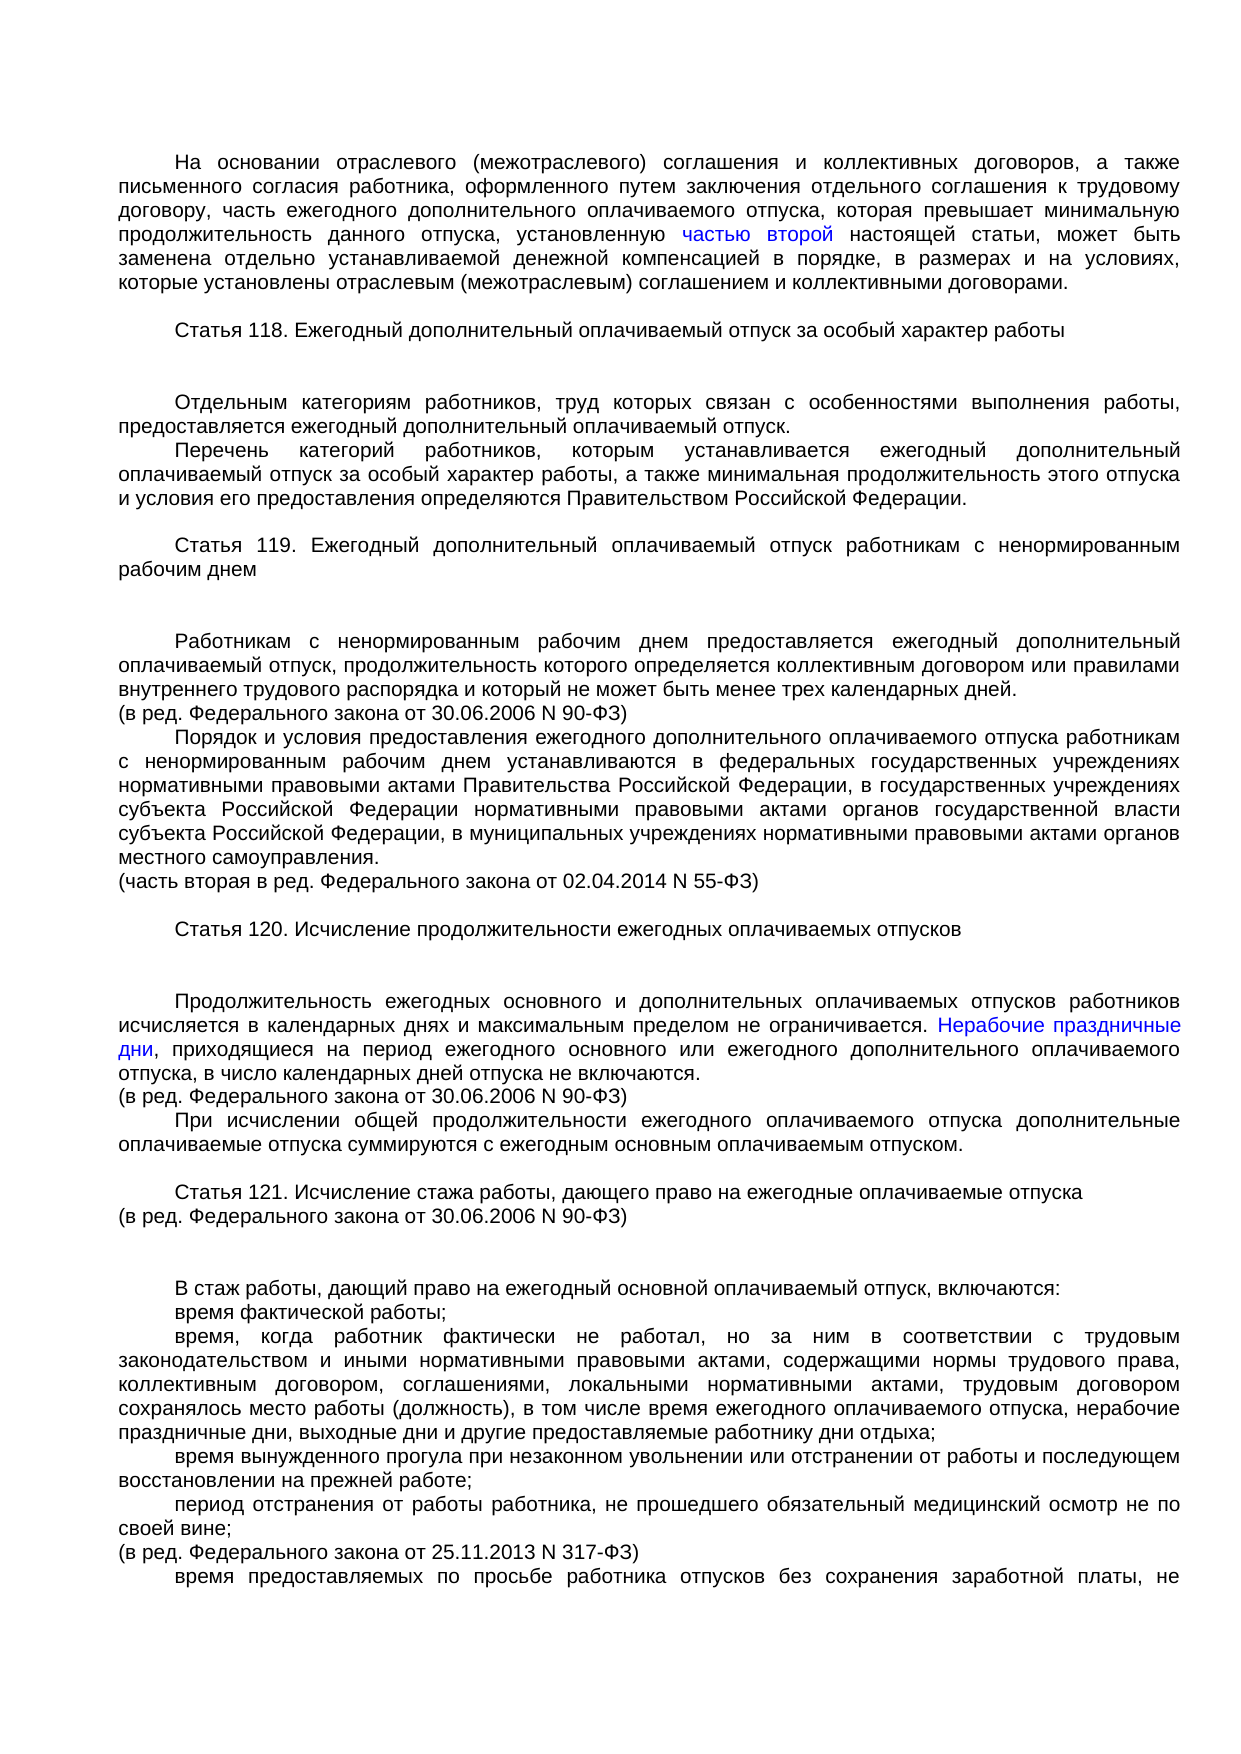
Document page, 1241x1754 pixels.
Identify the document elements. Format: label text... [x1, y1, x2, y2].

text Отдельным категориям работников, труд которых связан с особенностями выполнения работы, предоставляется ежегодный дополнительный оплачиваемый отпуск. [118, 389, 1181, 437]
text (в ред. Федерального закона от 30.06.2006 N 90-ФЗ) [118, 1084, 1181, 1108]
text Статья 120. Исчисление продолжительности ежегодных оплачиваемых отпусков [118, 917, 1181, 941]
text На основании отраслевого (межотраслевого) соглашения и коллективных договоров, а также письменного согласия работника, оформленного путем заключения отдельного соглашения к трудовому договору, часть ежегодного дополнительного оплачиваемого отпуска, которая превышает минимальную продолжительность данного отпуска, установленную частью второй настоящей статьи, может быть заменена отдельно устанавливаемой денежной компенсацией в порядке, в размерах и на условиях, которые установлены отраслевым (межотраслевым) соглашением и коллективными договорами. [118, 150, 1181, 294]
text Статья 119. Ежегодный дополнительный оплачиваемый отпуск работникам с ненормированным рабочим днем [118, 533, 1181, 581]
text время, когда работник фактически не работал, но за ним в соответствии с трудовым законодательством и иными нормативными правовыми актами, содержащими нормы трудового права, коллективным договором, соглашениями, локальными нормативными актами, трудовым договором сохранялось место работы (должность), в том числе время ежегодного оплачиваемого отпуска, нерабочие праздничные дни, выходные дни и другие предоставляемые работнику дни отдыха; [118, 1324, 1181, 1444]
text (в ред. Федерального закона от 25.11.2013 N 317-ФЗ) [118, 1539, 1181, 1563]
text Продолжительность ежегодных основного и дополнительных оплачиваемых отпусков работников исчисляется в календарных днях и максимальным пределом не ограничивается. Нерабочие праздничные дни, приходящиеся на период ежегодного основного или ежегодного дополнительного оплачиваемого отпуска, в число календарных дней отпуска не включаются. [118, 988, 1181, 1084]
text Статья 121. Исчисление стажа работы, дающего право на ежегодные оплачиваемые отпуска [118, 1180, 1181, 1204]
text Перечень категорий работников, которым устанавливается ежегодный дополнительный оплачиваемый отпуск за особый характер работы, а также минимальная продолжительность этого отпуска и условия его предоставления определяются Правительством Российской Федерации. [118, 437, 1181, 509]
text (в ред. Федерального закона от 30.06.2006 N 90-ФЗ) [118, 1204, 1181, 1228]
text период отстранения от работы работника, не прошедшего обязательный медицинский осмотр не по своей вине; [118, 1492, 1181, 1539]
text Работникам с ненормированным рабочим днем предоставляется ежегодный дополнительный оплачиваемый отпуск, продолжительность которого определяется коллективным договором или правилами внутреннего трудового распорядка и который не может быть менее трех календарных дней. [118, 629, 1181, 701]
text Статья 118. Ежегодный дополнительный оплачиваемый отпуск за особый характер работы [118, 318, 1181, 342]
text время фактической работы; [118, 1300, 1181, 1324]
text время вынужденного прогула при незаконном увольнении или отстранении от работы и последующем восстановлении на прежней работе; [118, 1444, 1181, 1492]
text (часть вторая в ред. Федерального закона от 02.04.2014 N 55-ФЗ) [118, 869, 1181, 893]
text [118, 1563, 1181, 1587]
text Порядок и условия предоставления ежегодного дополнительного оплачиваемого отпуска работникам с ненормированным рабочим днем устанавливаются в федеральных государственных учреждениях нормативными правовыми актами Правительства Российской Федерации, в государственных учреждениях субъекта Российской Федерации нормативными правовыми актами органов государственной власти субъекта Российской Федерации, в муниципальных учреждениях нормативными правовыми актами органов местного самоуправления. [118, 725, 1181, 869]
text В стаж работы, дающий право на ежегодный основной оплачиваемый отпуск, включаются: [118, 1276, 1181, 1300]
text При исчислении общей продолжительности ежегодного оплачиваемого отпуска дополнительные оплачиваемые отпуска суммируются с ежегодным основным оплачиваемым отпуском. [118, 1108, 1181, 1156]
text (в ред. Федерального закона от 30.06.2006 N 90-ФЗ) [118, 701, 1181, 725]
